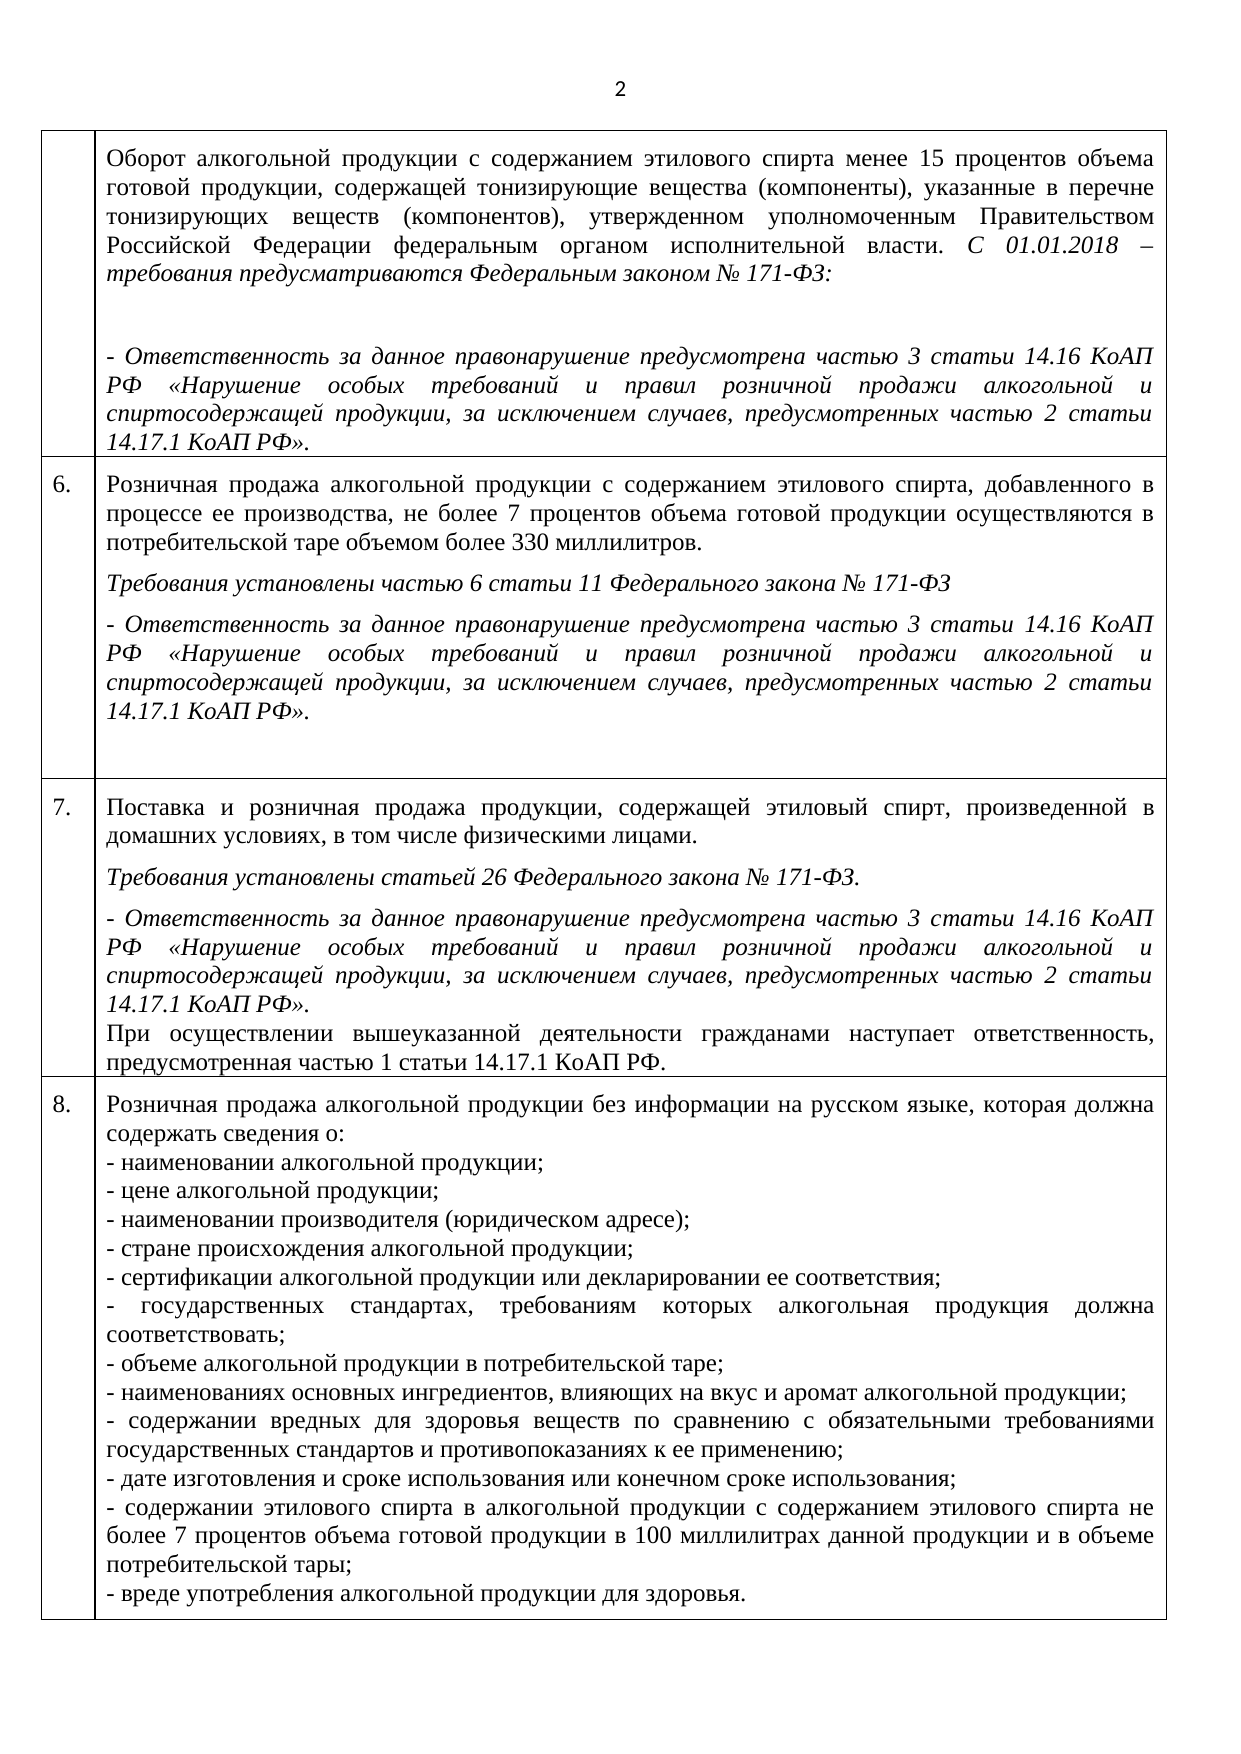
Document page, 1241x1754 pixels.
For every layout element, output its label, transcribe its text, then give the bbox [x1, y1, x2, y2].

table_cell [96, 131, 1166, 456]
table_cell [42, 1077, 94, 1619]
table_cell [96, 1077, 1166, 1619]
table_cell Розничная продажа алкогольной продукции с содержанием этилового спирта, добавленного в процессе ее производства, не более 7 процентов объема готовой продукции осуществляются в потребительской таре объемом более 330 миллилитров. Требования установлены частью 6 статьи 11 Федерального закона № 171-ФЗ - Ответственность за данное правонарушение предусмотрена частью 3 статьи 14.16 КоАП РФ «Нарушение особых требований и правил розничной продажи алкогольной и спиртосодержащей продукции, за исключением случаев, предусмотренных частью 2 статьи 14.17.1 КоАП РФ». [96, 457, 1166, 778]
table_cell Поставка и розничная продажа продукции, содержащей этиловый спирт, произведенной в домашних условиях, в том числе физическими лицами. Требования установлены статьей 26 Федерального закона № 171-ФЗ. - Ответственность за данное правонарушение предусмотрена частью 3 статьи 14.16 КоАП РФ «Нарушение особых требований и правил розничной продажи алкогольной и спиртосодержащей продукции, за исключением случаев, предусмотренных частью 2 статьи 14.17.1 КоАП РФ». При осуществлении вышеуказанной деятельности гражданами наступает ответственность, предусмотренная частью 1 статьи 14.17.1 КоАП РФ. [96, 779, 1166, 1076]
table_cell [42, 779, 94, 1076]
table_cell [42, 131, 94, 456]
table_cell [42, 457, 94, 778]
